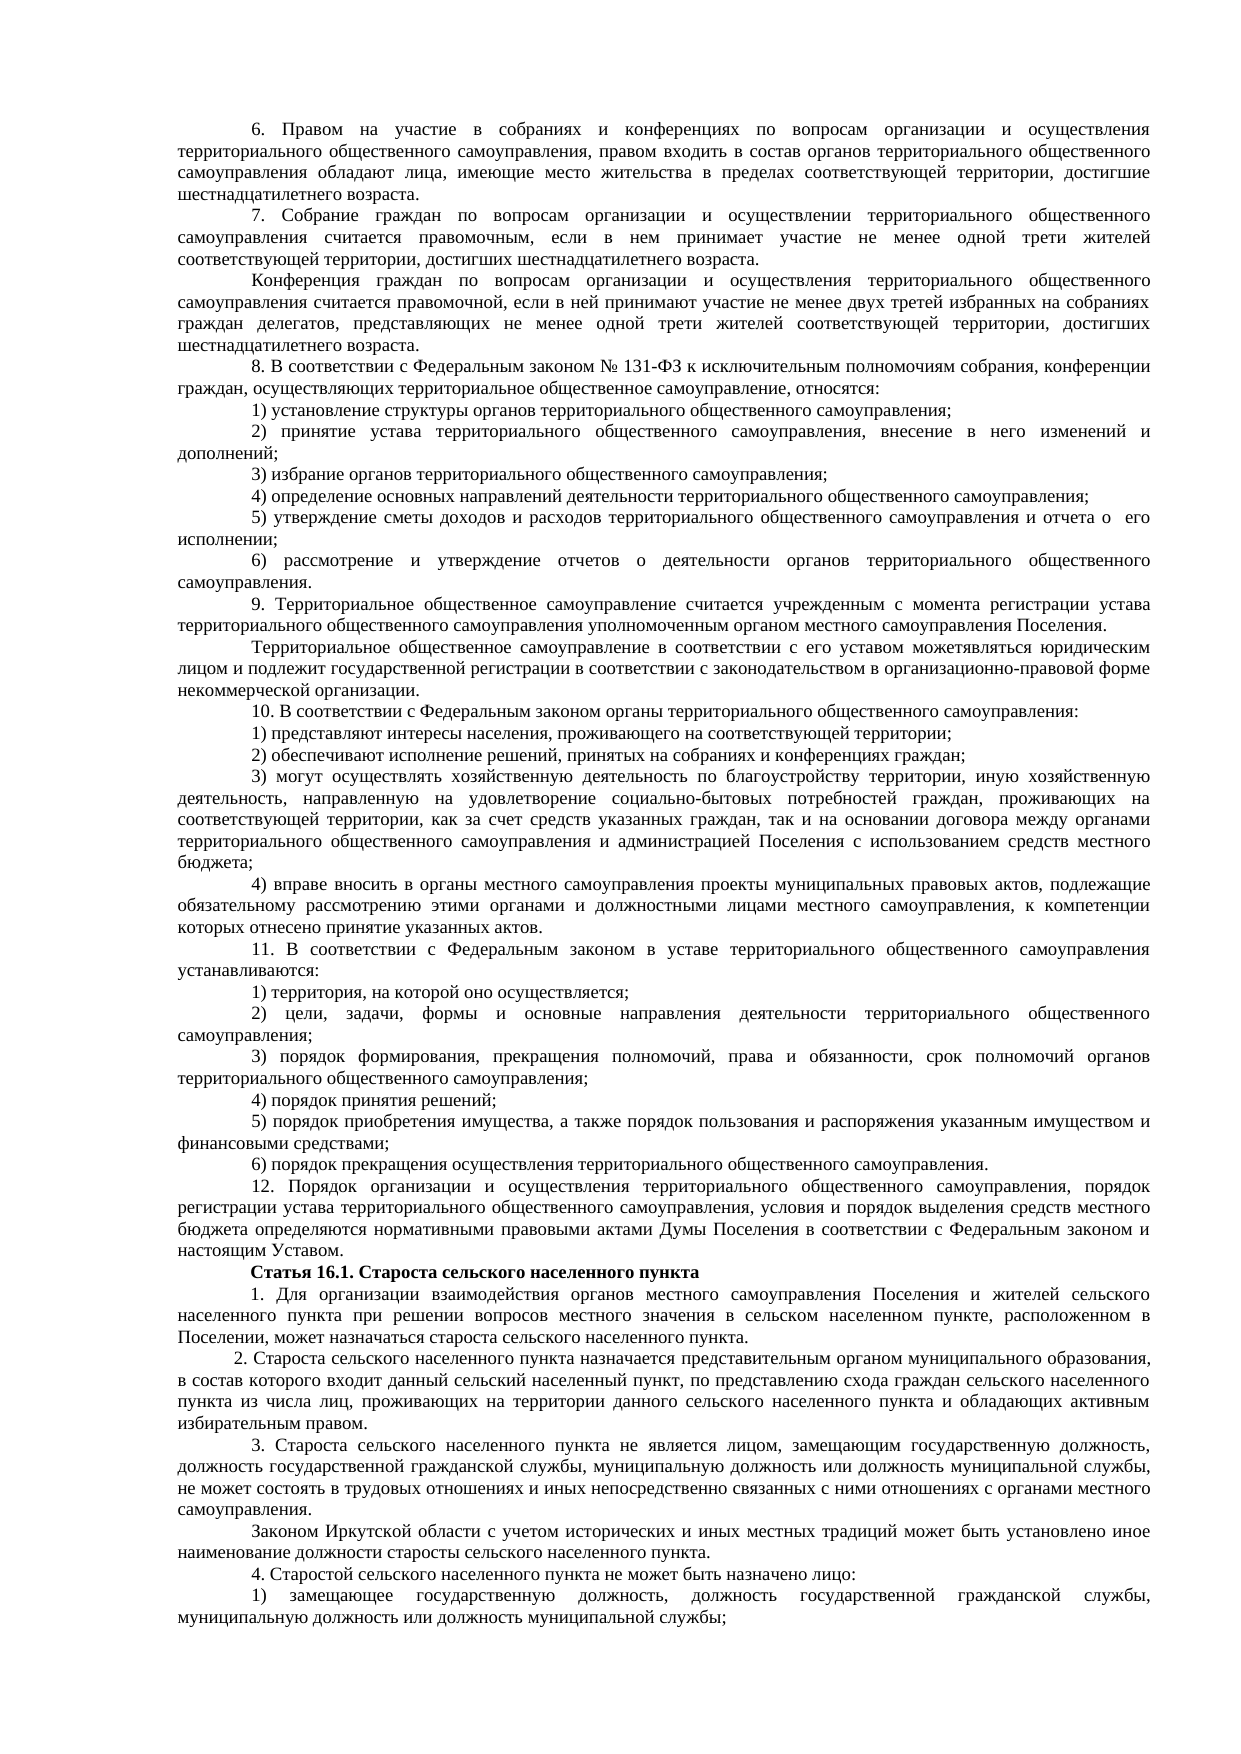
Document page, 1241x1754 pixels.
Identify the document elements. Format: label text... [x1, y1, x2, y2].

text 3. Староста сельского населенного пункта не является лицом, замещающим государственную должность, должность государственной гражданской службы, муниципальную должность или должность муниципальной службы, не может состоять в трудовых отношениях и иных непосредственно связанных с ними отношениях с органами местного самоуправления. [177, 1433, 1152, 1520]
text 5) порядок приобретения имущества, а также порядок пользования и распоряжения указанным имуществом и финансовыми средствами; [177, 1110, 1152, 1153]
text 2) обеспечивают исполнение решений, принятых на собраниях и конференциях граждан; [177, 743, 1152, 765]
text 6) рассмотрение и утверждение отчетов о деятельности органов территориального общественного самоуправления. [177, 549, 1152, 592]
text 4. Старостой сельского населенного пункта не может быть назначено лицо: [177, 1563, 1152, 1584]
text 4) определение основных направлений деятельности территориального общественного самоуправления; [177, 485, 1152, 506]
text 11. В соответствии с Федеральным законом в уставе территориального общественного самоуправления устанавливаются: [177, 937, 1152, 981]
text 1. Для организации взаимодействия органов местного самоуправления Поселения и жителей сельского населенного пункта при решении вопросов местного значения в сельском населенном пункте, расположенном в Поселении, может назначаться староста сельского населенного пункта. [177, 1282, 1152, 1347]
text 4) вправе вносить в органы местного самоуправления проекты муниципальных правовых актов, подлежащие обязательному рассмотрению этими органами и должностными лицами местного самоуправления, к компетенции которых отнесено принятие указанных актов. [177, 873, 1152, 937]
text 3) избрание органов территориального общественного самоуправления; [177, 463, 1152, 485]
text 9. Территориальное общественное самоуправление считается учрежденным с момента регистрации устава территориального общественного самоуправления уполномоченным органом местного самоуправления Поселения. [177, 592, 1152, 636]
text 12. Порядок организации и осуществления территориального общественного самоуправления, порядок регистрации устава территориального общественного самоуправления, условия и порядок выделения средств местного бюджета определяются нормативными правовыми актами Думы Поселения в соответствии с Федеральным законом и настоящим Уставом. [177, 1175, 1152, 1261]
text Статья 16.1. Староста сельского населенного пункта [206, 1261, 1152, 1282]
text Территориальное общественное самоуправление в соответствии с его уставом можетявляться юридическим лицом и подлежит государственной регистрации в соответствии с законодательством в организационно-правовой форме некоммерческой организации. [177, 636, 1152, 700]
text 1) установление структуры органов территориального общественного самоуправления; [177, 398, 1152, 420]
text 1) представляют интересы населения, проживающего на соответствующей территории; [177, 722, 1152, 743]
text 7. Собрание граждан по вопросам организации и осуществлении территориального общественного самоуправления считается правомочным, если в нем принимает участие не менее одной трети жителей соответствующей территории, достигших шестнадцатилетнего возраста. [177, 204, 1152, 269]
text 1) замещающее государственную должность, должность государственной гражданской службы, муниципальную должность или должность муниципальной службы; [177, 1584, 1152, 1627]
text 5) утверждение сметы доходов и расходов территориального общественного самоуправления и отчета о его исполнении; [177, 506, 1152, 549]
text 4) порядок принятия решений; [177, 1088, 1152, 1110]
text Конференция граждан по вопросам организации и осуществления территориального общественного самоуправления считается правомочной, если в ней принимают участие не менее двух третей избранных на собраниях граждан делегатов, представляющих не менее одной трети жителей соответствующей территории, достигших шестнадцатилетнего возраста. [177, 269, 1152, 355]
text Законом Иркутской области с учетом исторических и иных местных традиций может быть установлено иное наименование должности старосты сельского населенного пункта. [177, 1520, 1152, 1563]
text 10. В соответствии с Федеральным законом органы территориального общественного самоуправления: [177, 700, 1152, 722]
text 1) территория, на которой оно осуществляется; [177, 981, 1152, 1002]
text 2. Староста сельского населенного пункта назначается представительным органом муниципального образования, в состав которого входит данный сельский населенный пункт, по представлению схода граждан сельского населенного пункта из числа лиц, проживающих на территории данного сельского населенного пункта и обладающих активным избирательным правом. [177, 1347, 1152, 1433]
text 3) могут осуществлять хозяйственную деятельность по благоустройству территории, иную хозяйственную деятельность, направленную на удовлетворение социально-бытовых потребностей граждан, проживающих на соответствующей территории, как за счет средств указанных граждан, так и на основании договора между органами территориального общественного самоуправления и администрацией Поселения с использованием средств местного бюджета; [177, 765, 1152, 873]
text 6. Правом на участие в собраниях и конференциях по вопросам организации и осуществления территориального общественного самоуправления, правом входить в состав органов территориального общественного самоуправления обладают лица, имеющие место жительства в пределах соответствующей территории, достигшие шестнадцатилетнего возраста. [177, 118, 1152, 204]
text 6) порядок прекращения осуществления территориального общественного самоуправления. [177, 1153, 1152, 1175]
text 8. В соответствии с Федеральным законом № 131-ФЗ к исключительным полномочиям собрания, конференции граждан, осуществляющих территориальное общественное самоуправление, относятся: [177, 355, 1152, 398]
text 2) цели, задачи, формы и основные направления деятельности территориального общественного самоуправления; [177, 1002, 1152, 1045]
text 2) принятие устава территориального общественного самоуправления, внесение в него изменений и дополнений; [177, 420, 1152, 463]
text 3) порядок формирования, прекращения полномочий, права и обязанности, срок полномочий органов территориального общественного самоуправления; [177, 1045, 1152, 1088]
